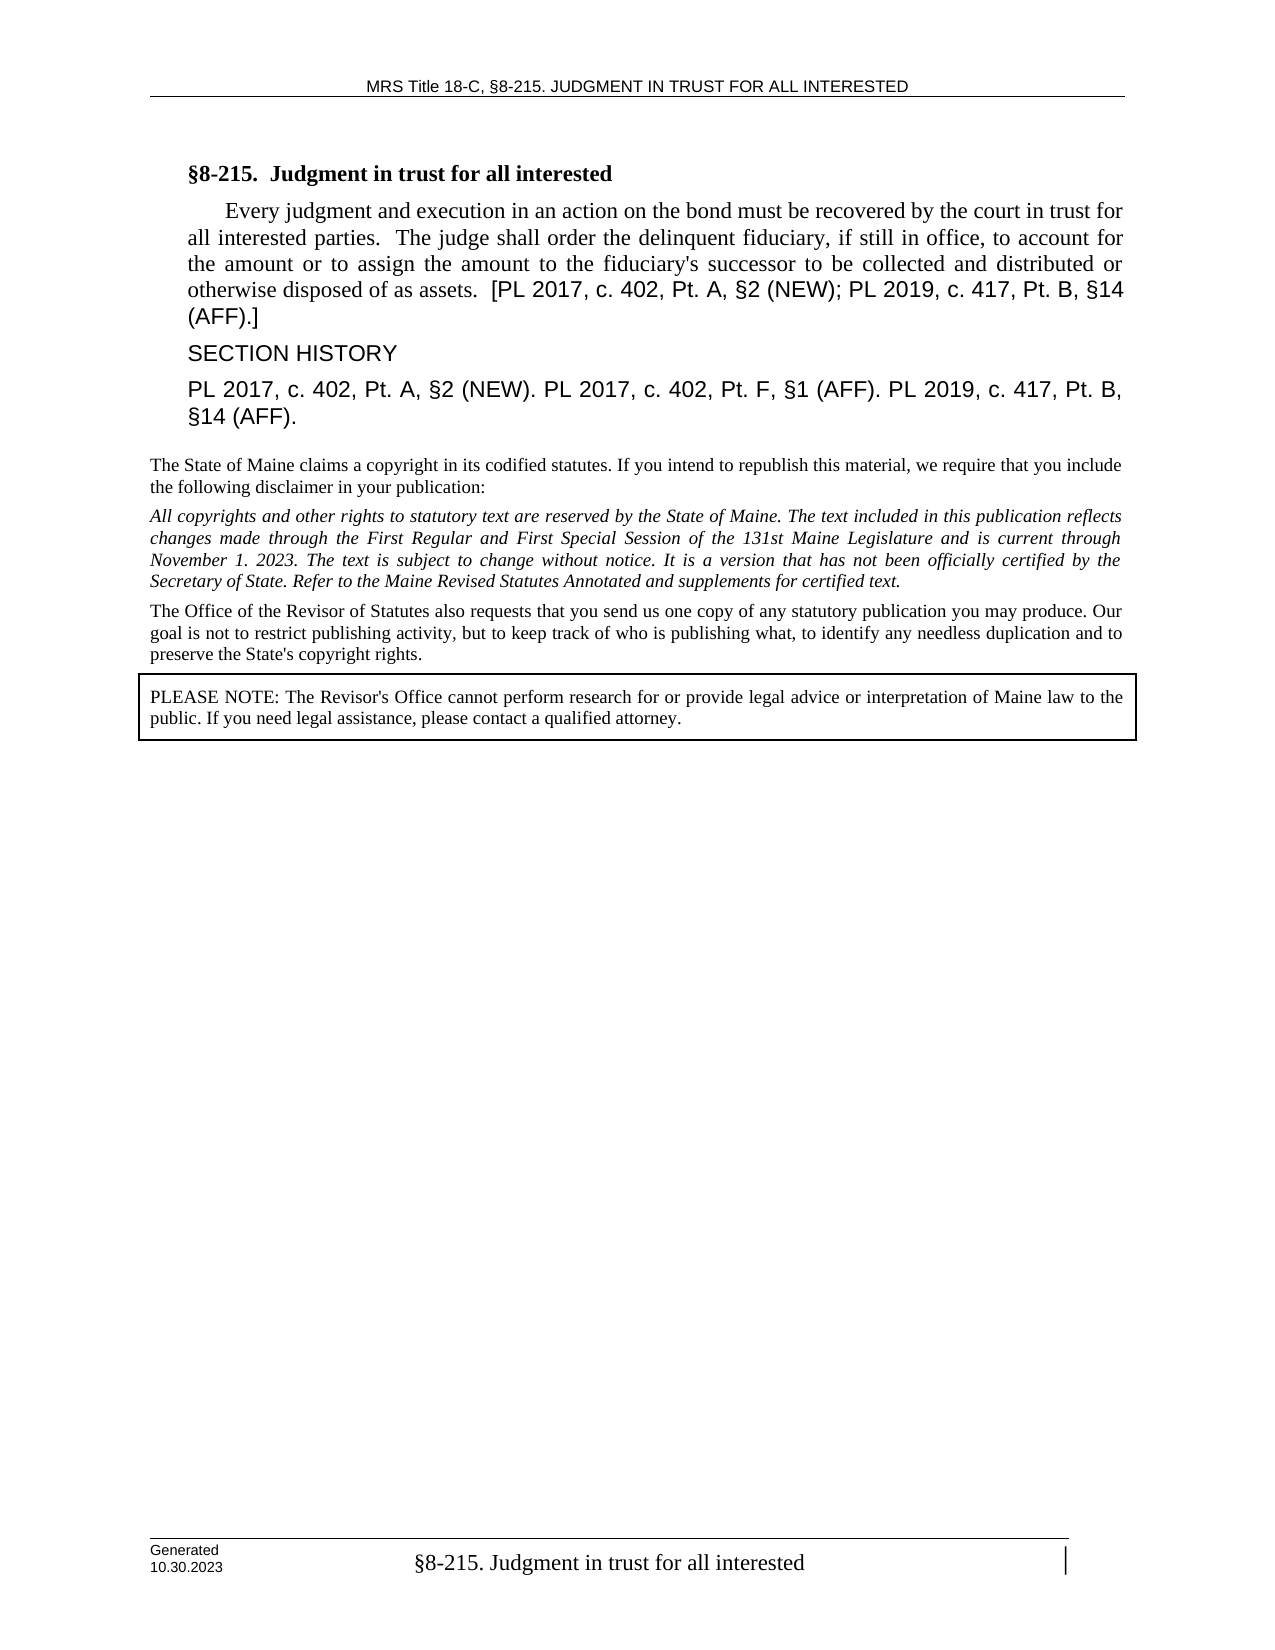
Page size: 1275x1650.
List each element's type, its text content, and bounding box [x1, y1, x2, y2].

text All copyrights and other rights to statutory text are reserved by the State of Maine. The text included in this publication reflects changes made through the First Regular and First Special Session of the 131st Maine Legislature and is current through November 1. 2023 . The text is subject to change without notice. It is a version that has not been officially certified by the Secretary of State. Refer to the Maine Revised Statutes Annotated and supplements for certified text. [150, 505, 1125, 592]
text Every judgment and execution in an action on the bond must be recovered by the court in trust for all interested parties. The judge shall order the delinquent fiduciary, if still in office, to account for the amount or to assign the amount to the fiduciary's successor to be collected and distributed or otherwise disposed of as assets. [PL 2017, c. 402, Pt. A, §2 (NEW); PL 2019, c. 417, Pt. B, §14 (AFF).] [187, 197, 1125, 329]
text The Office of the Revisor of Statutes also requests that you send us one copy of any statutory publication you may produce. Our goal is not to restrict publishing activity, but to keep track of who is publishing what, to identify any needless duplication and to preserve the State's copyright rights. [150, 600, 1125, 665]
text SECTION HISTORY [187, 339, 1125, 366]
text §8-215. Judgment in trust for all interested [187, 160, 1125, 187]
text PLEASE NOTE: The Revisor's Office cannot perform research for or provide legal advice or interpretation of Maine law to the public. If you need legal assistance, please contact a qualified attorney. [140, 675, 1135, 739]
text The State of Maine claims a copyright in its codified statutes. If you intend to republish this material, we require that you include the following disclaimer in your publication: [150, 454, 1125, 497]
text PL 2017, c. 402, Pt. A, §2 (NEW). PL 2017, c. 402, Pt. F, §1 (AFF). PL 2019, c. 417, Pt. B, §14 (AFF). [187, 376, 1125, 429]
